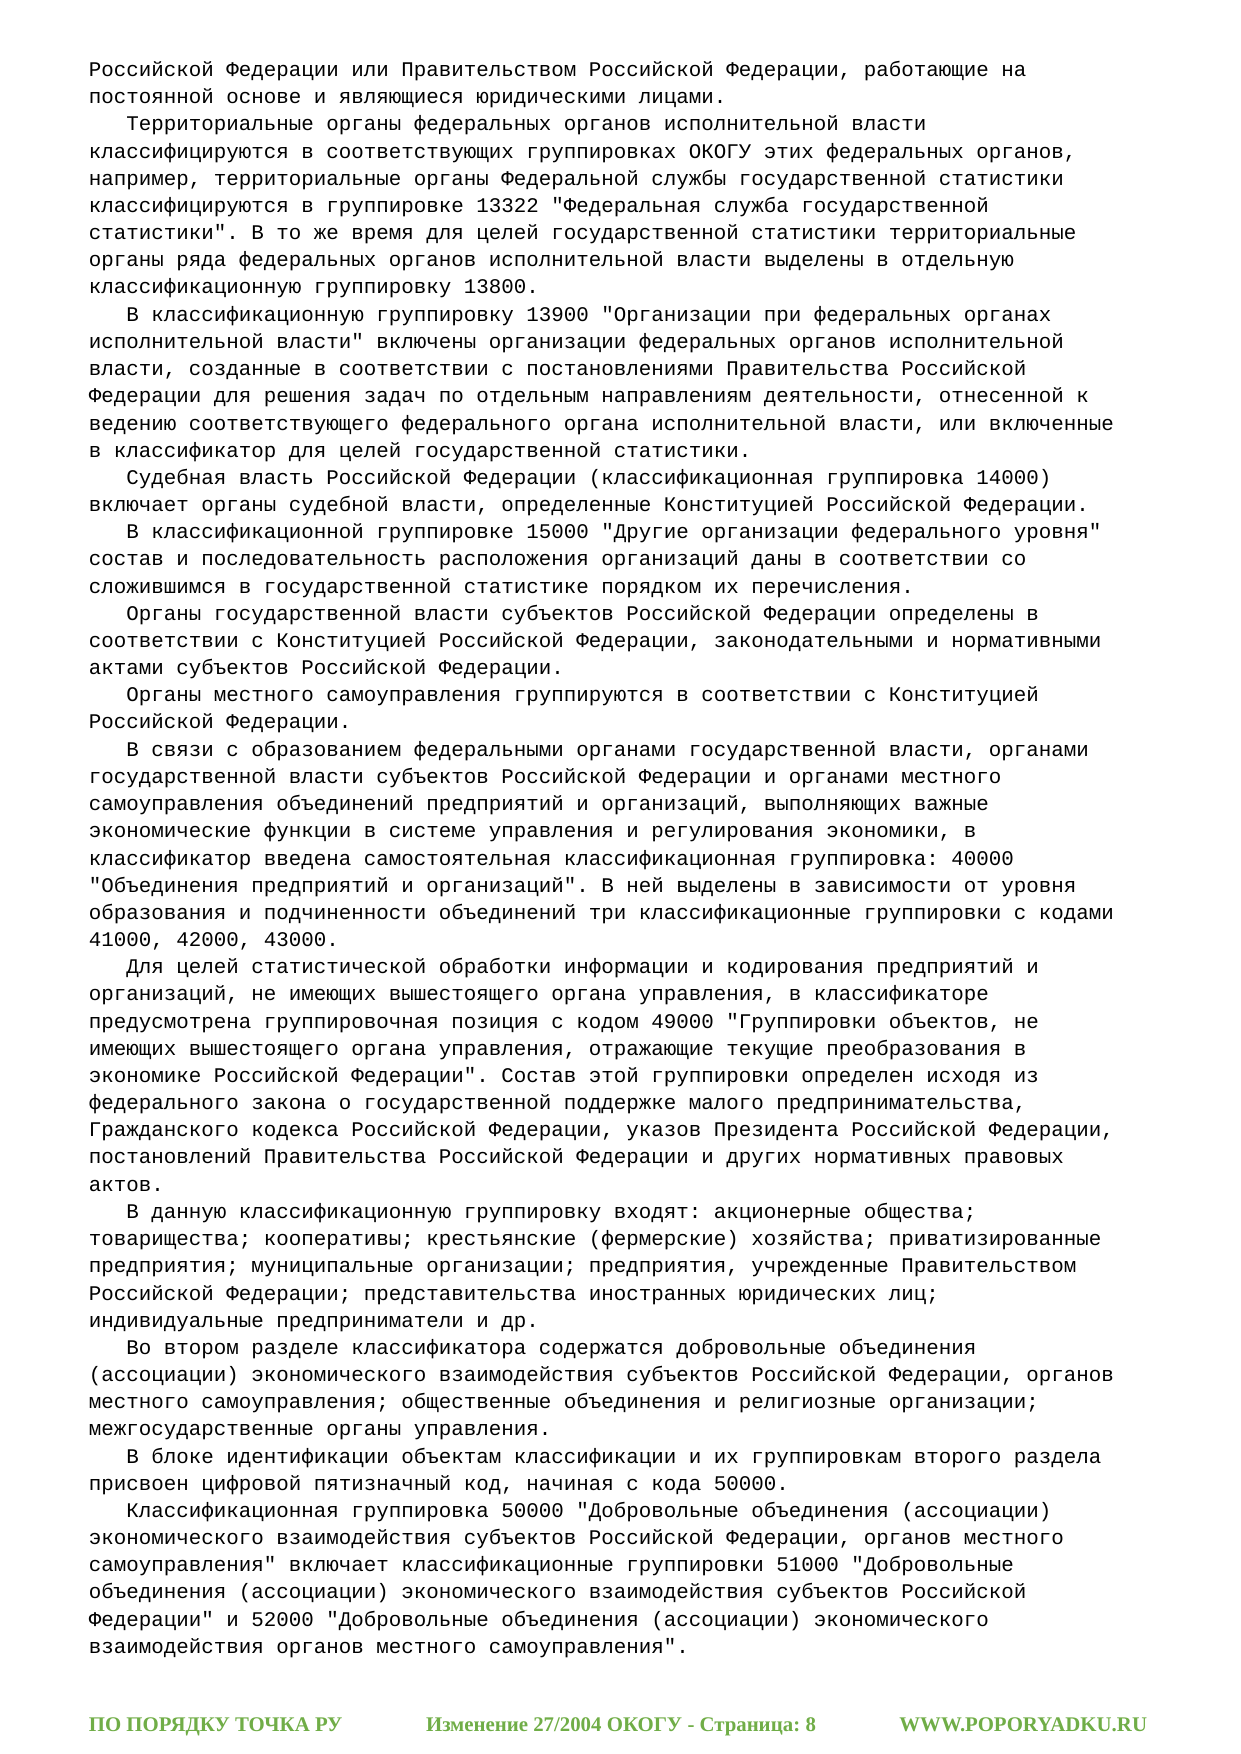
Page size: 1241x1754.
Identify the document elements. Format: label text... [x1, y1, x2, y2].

text Классификационная группировка 50000 "Добровольные объединения (ассоциации) экономического взаимодействия субъектов Российской Федерации, органов местного самоуправления" включает классификационные группировки 51000 "Добровольные объединения (ассоциации) экономического взаимодействия субъектов Российской Федерации" и 52000 "Добровольные объединения (ассоциации) экономического взаимодействия органов местного самоуправления". [89, 1500, 1122, 1659]
text Для целей статистической обработки информации и кодирования предприятий и организаций, не имеющих вышестоящего органа управления, в классификаторе предусмотрена группировочная позиция с кодом 49000 "Группировки объектов, не имеющих вышестоящего органа управления, отражающие текущие преобразования в экономике Российской Федерации". Состав этой группировки определен исходя из федерального закона о государственной поддержке малого предпринимательства, Гражданского кодекса Российской Федерации, указов Президента Российской Федерации, постановлений Правительства Российской Федерации и других нормативных правовых актов. [89, 956, 1122, 1197]
text Органы государственной власти субъектов Российской Федерации определены в соответствии с Конституцией Российской Федерации, законодательными и нормативными актами субъектов Российской Федерации. [89, 603, 1122, 681]
text Органы местного самоуправления группируются в соответствии с Конституцией Российской Федерации. [89, 684, 1122, 735]
text В классификационной группировке 15000 "Другие организации федерального уровня" состав и последовательность расположения организаций даны в соответствии со сложившимся в государственной статистике порядком их перечисления. [89, 521, 1122, 599]
text Судебная власть Российской Федерации (классификационная группировка 14000) включает органы судебной власти, определенные Конституцией Российской Федерации. [89, 467, 1122, 518]
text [89, 59, 1122, 110]
text В данную классификационную группировку входят: акционерные общества; товарищества; кооперативы; крестьянские (фермерские) хозяйства; приватизированные предприятия; муниципальные организации; предприятия, учрежденные Правительством Российской Федерации; представительства иностранных юридических лиц; индивидуальные предприниматели и др. [89, 1201, 1122, 1333]
text В классификационную группировку 13900 "Организации при федеральных органах исполнительной власти" включены организации федеральных органов исполнительной власти, созданные в соответствии с постановлениями Правительства Российской Федерации для решения задач по отдельным направлениям деятельности, отнесенной к ведению соответствующего федерального органа исполнительной власти, или включенные в классификатор для целей государственной статистики. [89, 304, 1122, 463]
text Во втором разделе классификатора содержатся добровольные объединения (ассоциации) экономического взаимодействия субъектов Российской Федерации, органов местного самоуправления; общественные объединения и религиозные организации; межгосударственные органы управления. [89, 1337, 1122, 1442]
text В связи с образованием федеральными органами государственной власти, органами государственной власти субъектов Российской Федерации и органами местного самоуправления объединений предприятий и организаций, выполняющих важные экономические функции в системе управления и регулирования экономики, в классификатор введена самостоятельная классификационная группировка: 40000 "Объединения предприятий и организаций". В ней выделены в зависимости от уровня образования и подчиненности объединений три классификационные группировки с кодами 41000, 42000, 43000. [89, 739, 1122, 953]
text Территориальные органы федеральных органов исполнительной власти классифицируются в соответствующих группировках ОКОГУ этих федеральных органов, например, территориальные органы Федеральной службы государственной статистики классифицируются в группировке 13322 "Федеральная служба государственной статистики". В то же время для целей государственной статистики территориальные органы ряда федеральных органов исполнительной власти выделены в отдельную классификационную группировку 13800. [89, 113, 1122, 300]
text В блоке идентификации объектам классификации и их группировкам второго раздела присвоен цифровой пятизначный код, начиная с кода 50000. [89, 1446, 1122, 1496]
